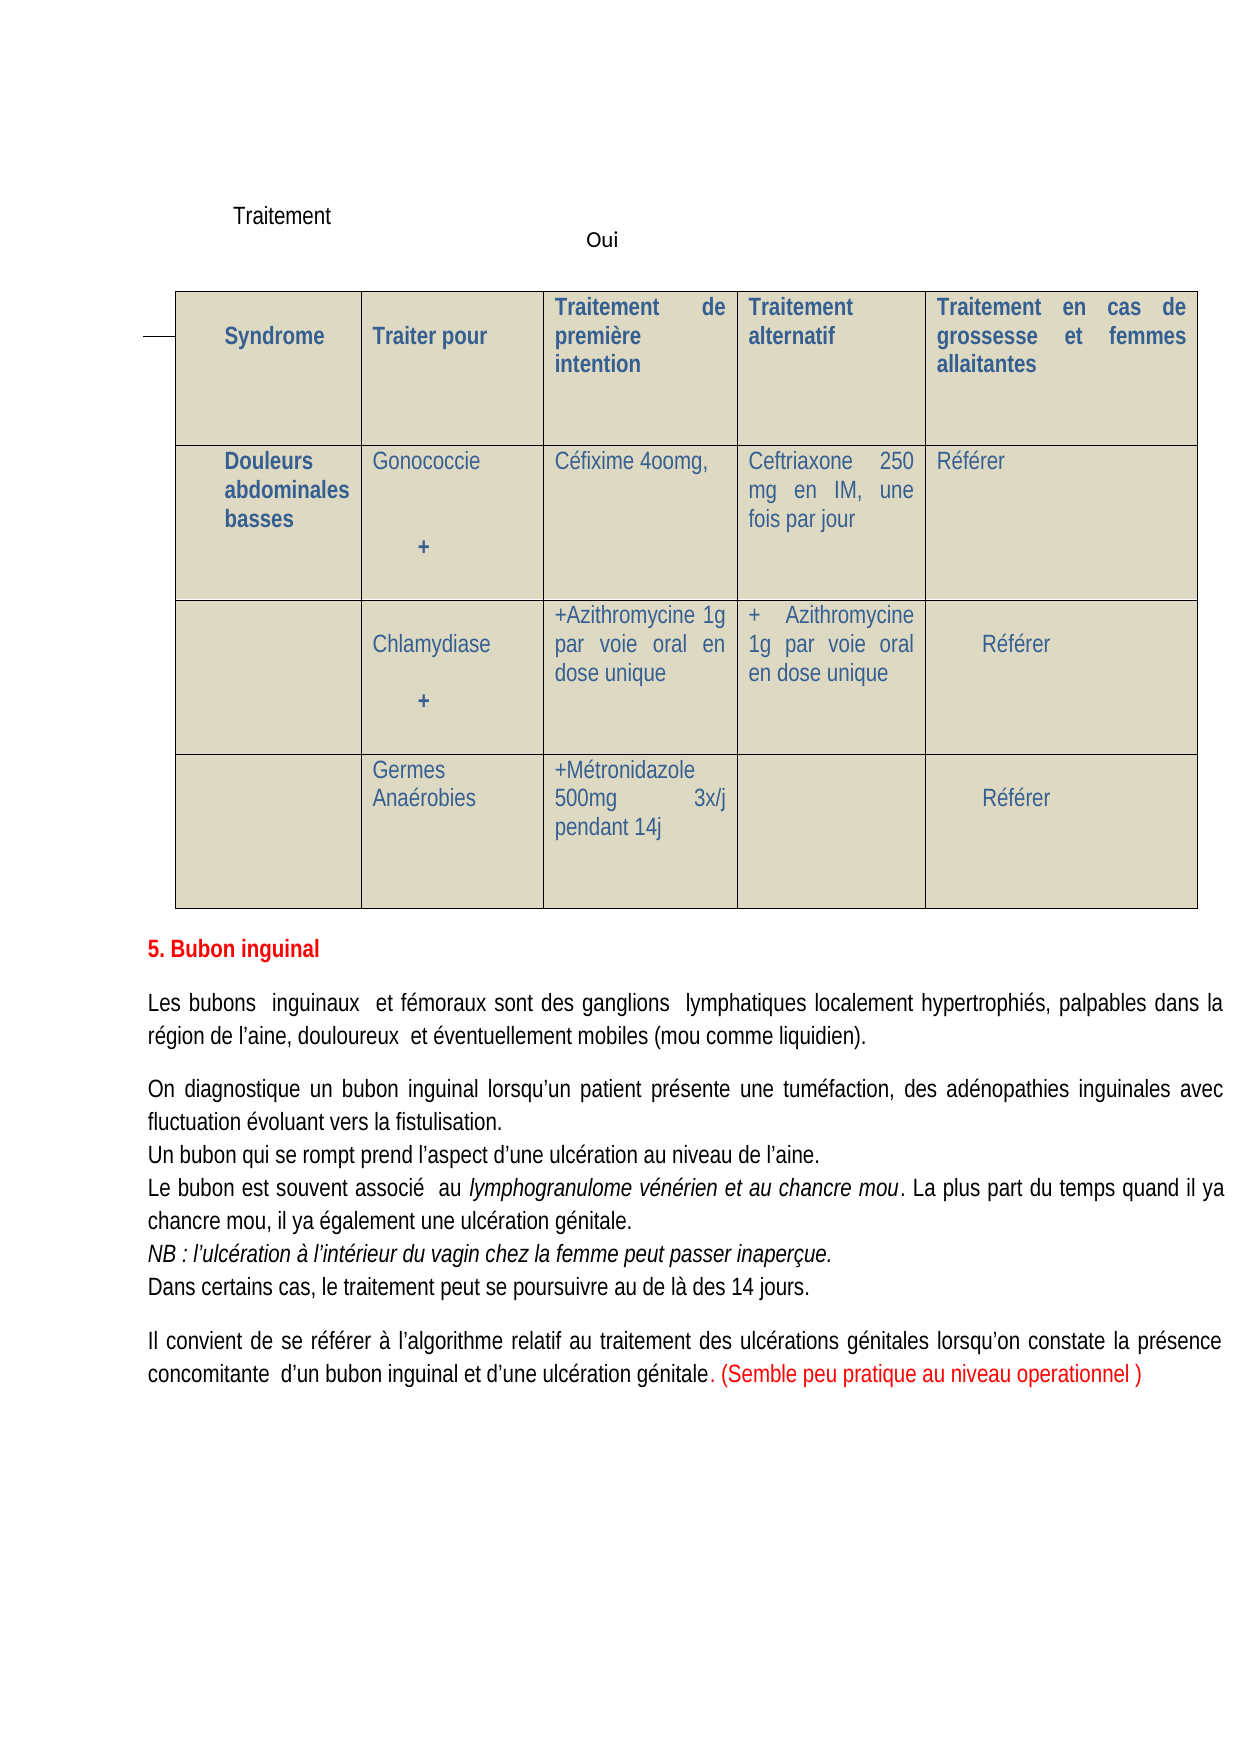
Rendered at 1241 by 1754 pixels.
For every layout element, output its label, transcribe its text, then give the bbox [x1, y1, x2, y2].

text Il convient de se référer à l’algorithme relatif au traitement des ulcérations génitales lorsqu’on constate la présence concomitante d’un bubon inguinal et d’une ulcération génitale. (Semble peu pratique au niveau operationnel ) [148, 1326, 1226, 1387]
table_cell [176, 601, 361, 754]
table_cell Germes Anaérobies [362, 755, 543, 908]
table_header Traiter pour [362, 292, 543, 445]
table_cell +Azithromycine 1g par voie oral en dose unique [544, 601, 737, 754]
text NB : l’ulcération à l’intérieur du vagin chez la femme peut passer inaperçue. [148, 1239, 1226, 1268]
text On diagnostique un bubon inguinal lorsqu’un patient présente une tuméfaction, des adénopathies inguinales avec fluctuation évoluant vers la fistulisation. [148, 1074, 1226, 1136]
text Le bubon est souvent associé au lymphogranulome vénérien et au chancre mou. La plus part du temps quand il ya chancre mou, il ya également une ulcération génitale. [148, 1173, 1226, 1235]
table_cell Céfixime 4oomg, [544, 446, 737, 599]
table_cell [176, 755, 361, 908]
table_cell Gonococcie + [362, 446, 543, 599]
table_header Traitement alternatif [738, 292, 925, 445]
text Les bubons inguinaux et fémoraux sont des ganglions lymphatiques localement hypertrophiés, palpables dans la région de l’aine, douloureux et éventuellement mobiles (mou comme liquidien). [148, 988, 1226, 1049]
table_cell + Azithromycine 1g par voie oral en dose unique [738, 601, 925, 754]
table_cell Douleurs abdominales basses [176, 446, 361, 599]
table_cell Référer [926, 446, 1197, 599]
text Un bubon qui se rompt prend l’aspect d’une ulcération au niveau de l’aine. [148, 1140, 1226, 1169]
table_cell [738, 755, 925, 908]
table_header Traitement de première intention [544, 292, 737, 445]
text 5. Bubon inguinal [148, 308, 1226, 963]
table_cell Ceftriaxone 250 mg en IM, une fois par jour [738, 446, 925, 599]
table_header Syndrome [176, 292, 361, 445]
table_cell Chlamydiase + [362, 601, 543, 754]
table_header Traitement en cas de grossesse et femmes allaitantes [926, 292, 1197, 445]
table_cell +Métronidazole 500mg 3x/j pendant 14j [544, 755, 737, 908]
table_cell Référer [926, 601, 1197, 754]
text Dans certains cas, le traitement peut se poursuivre au de là des 14 jours. [148, 1272, 1226, 1301]
table_cell Référer [926, 755, 1197, 908]
text Traitement [148, 201, 1226, 229]
